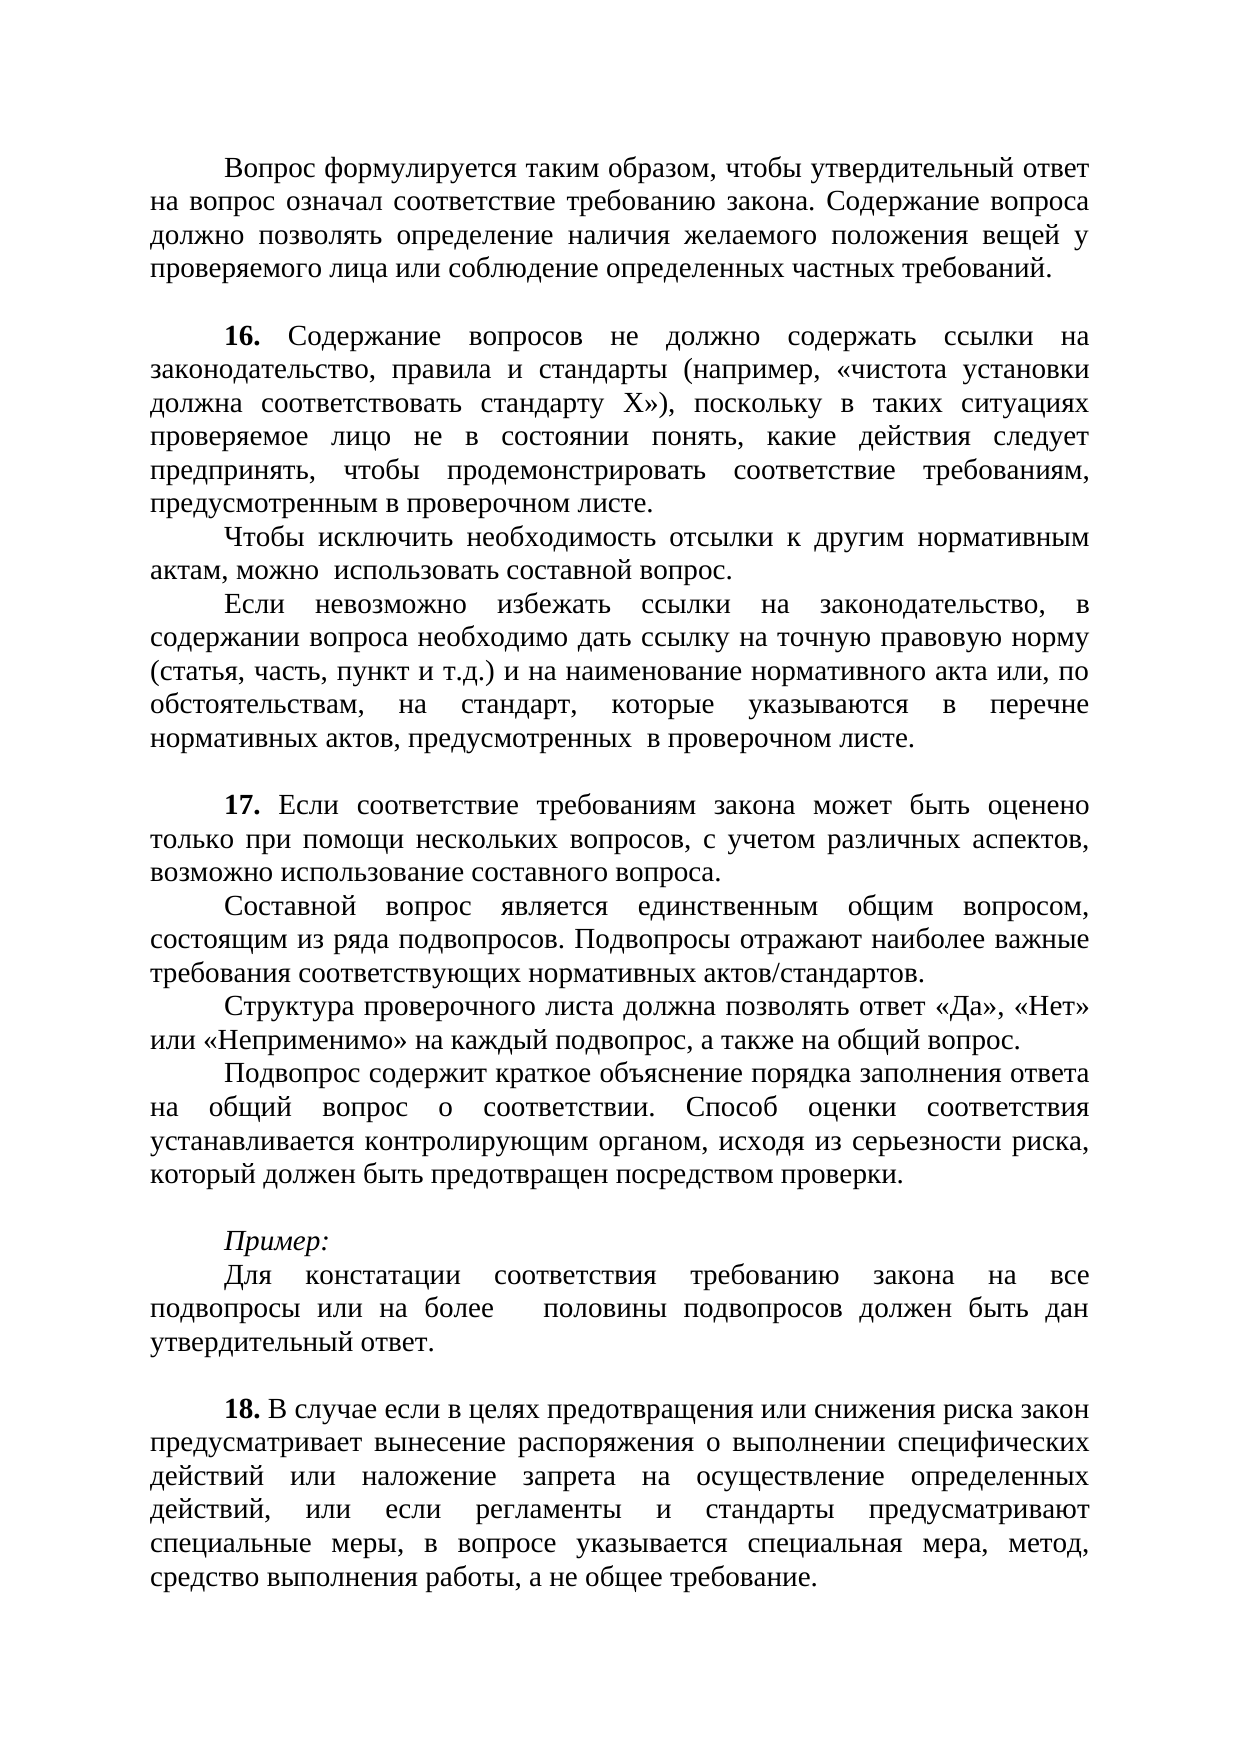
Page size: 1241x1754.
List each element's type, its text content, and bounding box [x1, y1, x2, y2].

text Подвопрос содержит краткое объяснение порядка заполнения ответа на общий вопрос о соответствии. Способ оценки соответствия устанавливается контролирующим органом, исходя из серьезности риска, который должен быть предотвращен посредством проверки. [150, 1056, 1090, 1190]
text Вопрос формулируется таким образом, чтобы утвердительный ответ на вопрос означал соответствие требованию закона. Содержание вопроса должно позволять определение наличия желаемого положения вещей у проверяемого лица или соблюдение определенных частных требований. [150, 150, 1090, 284]
text Если невозможно избежать ссылки на законодательство, в содержании вопроса необходимо дать ссылку на точную правовую норму (статья, часть, пункт и т.д.) и на наименование нормативного акта или, по обстоятельствам, на стандарт, которые указываются в перечне нормативных актов, предусмотренных в проверочном листе. [150, 586, 1090, 754]
text Для констатации соответствия требованию закона на все подвопросы или на более половины подвопросов должен быть дан утвердительный ответ. [150, 1257, 1090, 1357]
text 18. В случае если в целях предотвращения или снижения риска закон предусматривает вынесение распоряжения о выполнении специфических действий или наложение запрета на осуществление определенных действий, или если регламенты и стандарты предусматривают специальные меры, в вопросе указывается специальная мера, метод, средство выполнения работы, а не общее требование. [150, 1391, 1090, 1592]
text 17. Если соответствие требованиям закона может быть оценено только при помощи нескольких вопросов, с учетом различных аспектов, возможно использование составного вопроса. [150, 787, 1090, 888]
text 16. Содержание вопросов не должно содержать ссылки на законодательство, правила и стандарты (например, «чистота установки должна соответствовать стандарту X»), поскольку в таких ситуациях проверяемое лицо не в состоянии понять, какие действия следует предпринять, чтобы продемонстрировать соответствие требованиям, предусмотренным в проверочном листе. [150, 318, 1090, 519]
text Пример: [150, 1223, 1090, 1257]
text Структура проверочного листа должна позволять ответ «Да», «Нет» или «Неприменимо» на каждый подвопрос, а также на общий вопрос. [150, 988, 1090, 1056]
text Составной вопрос является единственным общим вопросом, состоящим из ряда подвопросов. Подвопросы отражают наиболее важные требования соответствующих нормативных актов/стандартов. [150, 888, 1090, 988]
text Чтобы исключить необходимость отсылки к другим нормативным актам, можно использовать составной вопрос. [150, 519, 1090, 586]
